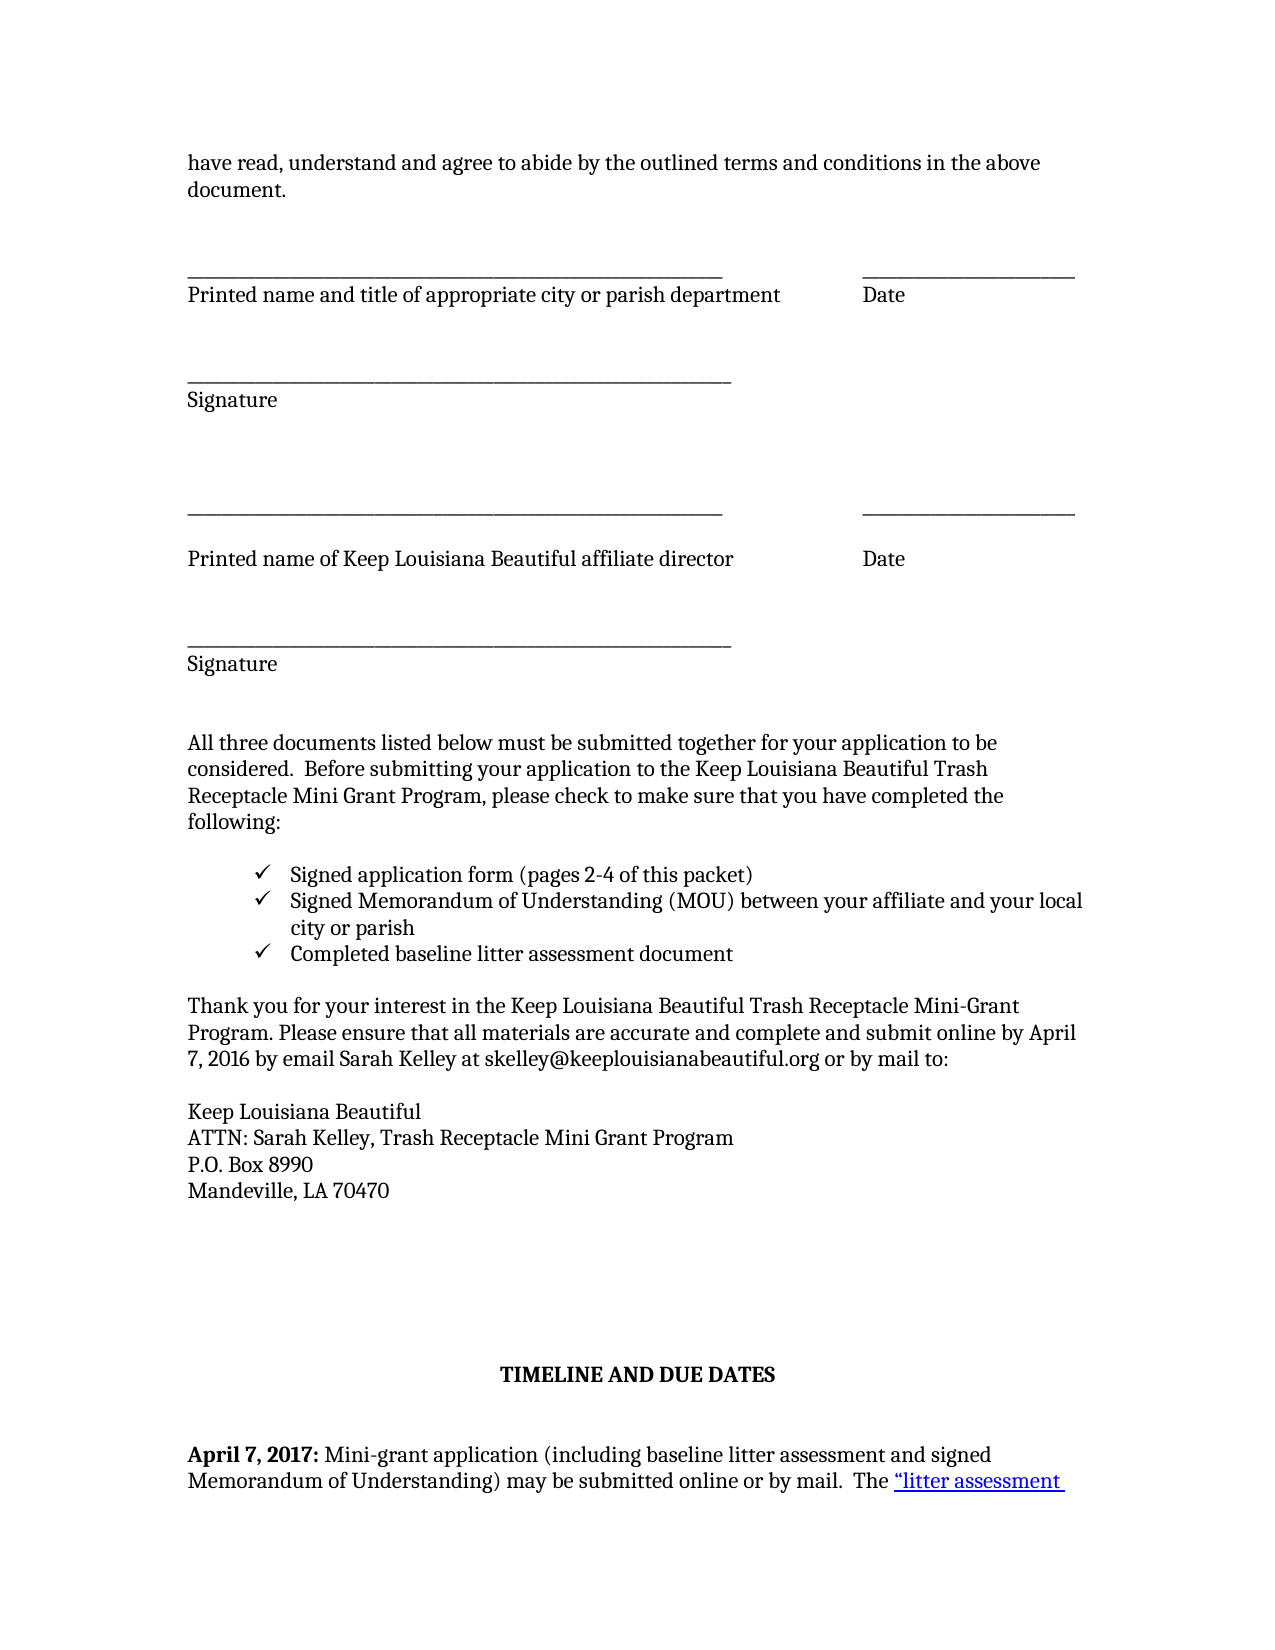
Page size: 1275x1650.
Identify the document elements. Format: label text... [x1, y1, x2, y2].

text Printed name and title of appropriate city or parish department Date [187, 282, 1087, 308]
text All three documents listed below must be submitted together for your application to be considered. Before submitting your application to the Keep Louisiana Beautiful Trash Receptacle Mini Grant Program, please check to make sure that you have completed the following: [187, 730, 1087, 835]
text _______________________________________________________________ _________________________ [187, 255, 1087, 282]
list Signed Memorandum of Understanding (MOU) between your affiliate and your local city or parish [253, 888, 1087, 941]
text ________________________________________________________________ [187, 361, 1087, 387]
text Signature [187, 387, 1087, 413]
text Signature [187, 651, 1087, 677]
text Thank you for your interest in the Keep Louisiana Beautiful Trash Receptacle Mini-Grant Program. Please ensure that all materials are accurate and complete and submit online by April 7, 2016 by email Sarah Kelley at skelley@keeplouisianabeautiful.org or by mail to: Keep Louisiana Beautiful ATTN: Sarah Kelley, Trash Receptacle Mini Grant Program [187, 993, 1087, 1151]
text ________________________________________________________________ [187, 624, 1087, 651]
text TIMELINE AND DUE DATES [187, 1362, 1087, 1389]
list Completed baseline litter assessment document [253, 941, 1087, 967]
text _______________________________________________________________ _________________________ [187, 493, 1087, 519]
text Mandeville, LA 70470 [187, 1178, 1087, 1204]
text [187, 1441, 1087, 1494]
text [187, 150, 1087, 203]
list Signed application form (pages 2-4 of this packet) [253, 862, 1087, 888]
text P.O. Box 8990 [187, 1151, 1087, 1178]
text Printed name of Keep Louisiana Beautiful affiliate director Date [187, 545, 1087, 572]
